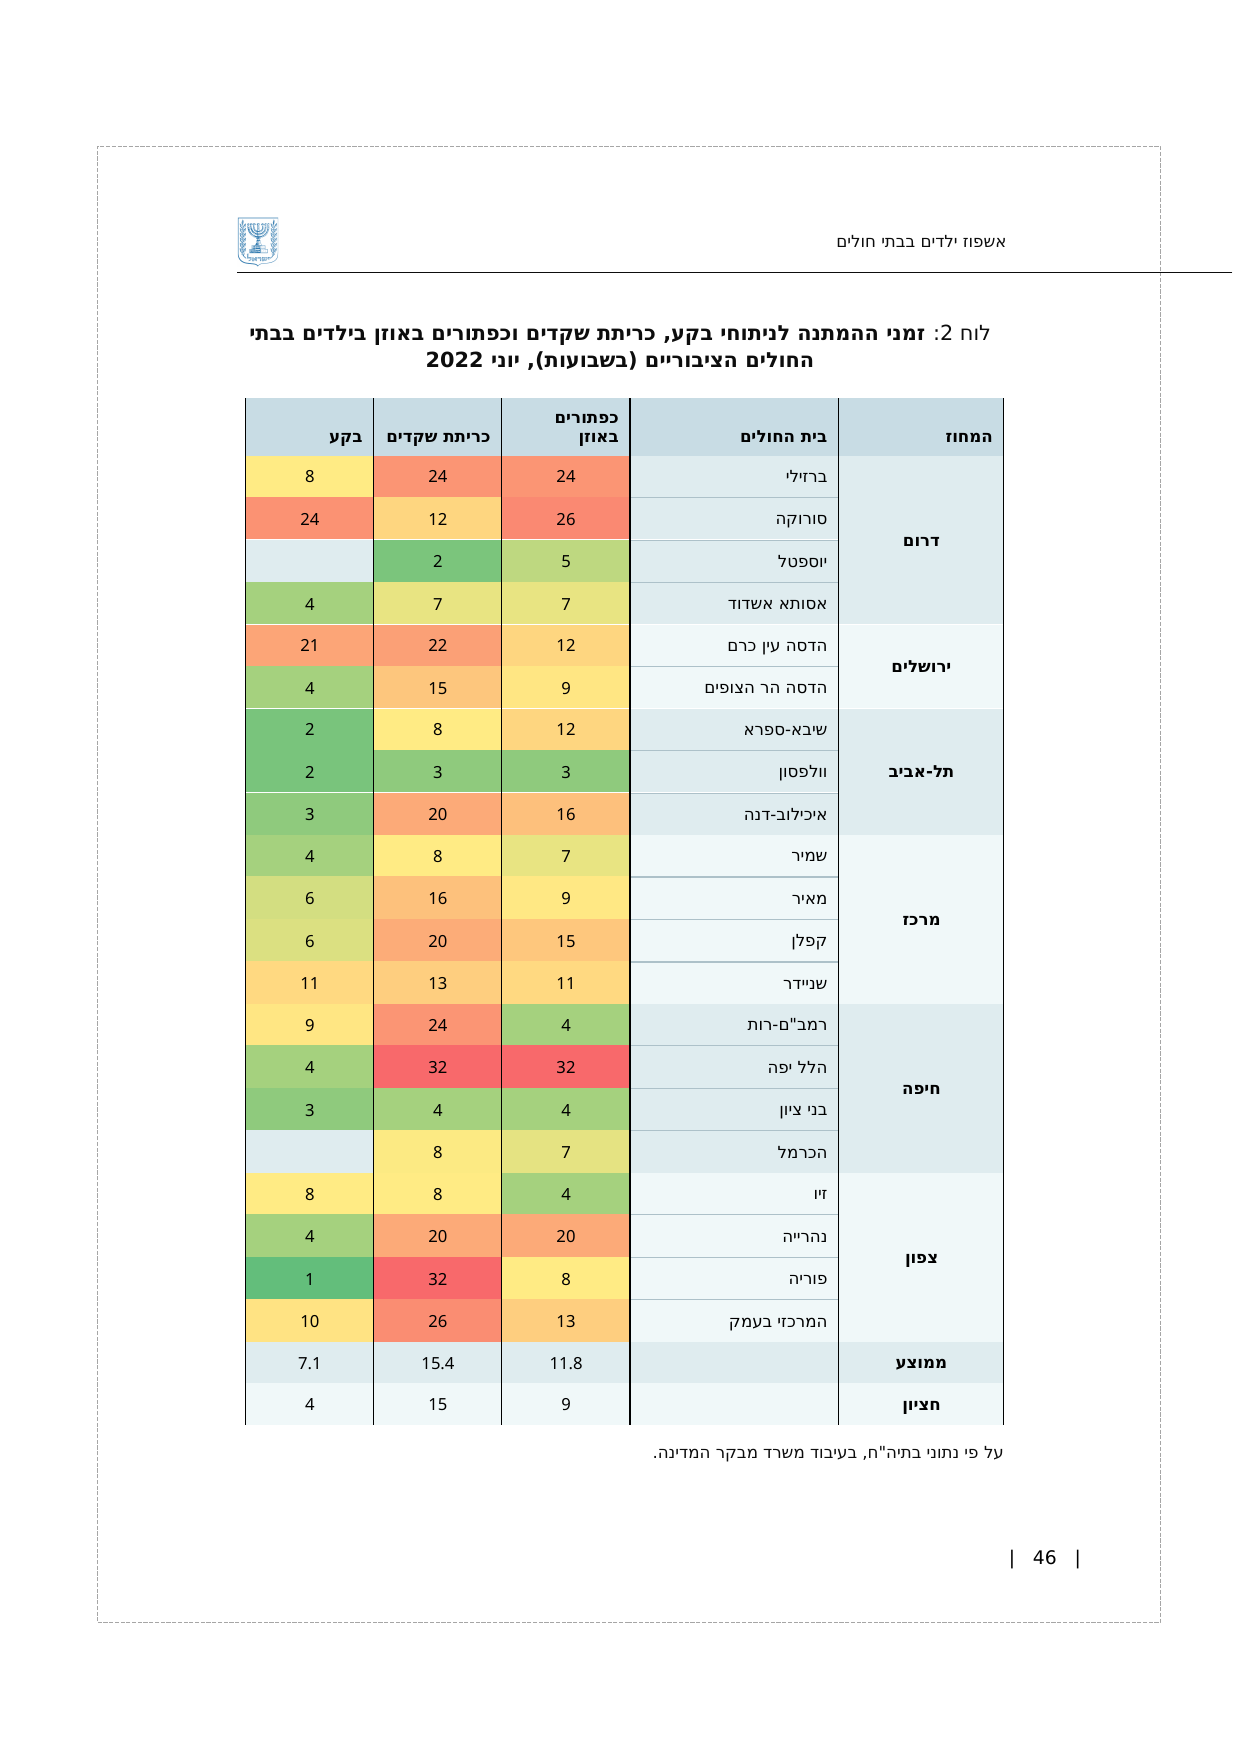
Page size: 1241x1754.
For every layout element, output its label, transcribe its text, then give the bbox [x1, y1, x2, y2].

table_cell [631, 1342, 838, 1383]
table_cell 4 [502, 1004, 629, 1045]
table_cell 3 [374, 750, 501, 792]
table_cell 8 [246, 456, 373, 497]
table_cell 16 [374, 876, 501, 919]
table_cell רמב"ם-רות [631, 1004, 838, 1045]
table_cell 26 [374, 1299, 501, 1342]
table_cell 26 [502, 497, 629, 539]
table_cell 24 [502, 456, 629, 497]
table_cell 3 [246, 1088, 373, 1130]
table_cell הלל יפה [631, 1046, 838, 1088]
table_cell [246, 1130, 373, 1173]
table_cell 9 [502, 1383, 629, 1425]
table_cell [631, 1383, 838, 1425]
table_cell הדסה הר הצופים [631, 667, 838, 708]
table_cell ממוצע [839, 1342, 1003, 1383]
table_cell 21 [246, 625, 373, 666]
table_cell סורוקה [631, 498, 838, 539]
table_header המחוז [839, 398, 1003, 456]
table_cell 22 [374, 625, 501, 666]
table_cell 16 [502, 793, 629, 835]
table_cell 15.4 [374, 1342, 501, 1383]
table_cell 8 [374, 709, 501, 750]
text לוח 2: זמני ההמתנה לניתוחי בקע, כריתת שקדים וכפתורים באוזן בילדים בבתי החולים הציבוריים (בשבועות), יוני 2022 [236, 319, 1004, 373]
table_cell 9 [502, 876, 629, 919]
table_cell 12 [502, 625, 629, 666]
table_cell [246, 540, 373, 582]
table_cell 2 [246, 709, 373, 750]
table_cell 10 [246, 1299, 373, 1342]
table_cell 7 [374, 582, 501, 624]
table_cell 11.8 [502, 1342, 629, 1383]
table_cell 20 [502, 1214, 629, 1257]
table_cell 24 [374, 1004, 501, 1045]
text על פי נתוני בתיה"ח, בעיבוד משרד מבקר המדינה. [236, 1437, 1004, 1464]
table_cell ברזילי [631, 456, 838, 497]
table_cell 15 [374, 666, 501, 708]
table_cell קפלן [631, 920, 838, 961]
table_cell 13 [374, 961, 501, 1004]
table_header בית החולים [631, 398, 838, 456]
table_cell 32 [374, 1257, 501, 1299]
table_cell 7 [502, 582, 629, 624]
table_cell 2 [246, 750, 373, 792]
table_cell 8 [246, 1173, 373, 1214]
table_cell 4 [374, 1088, 501, 1130]
table_cell נהרייה [631, 1215, 838, 1257]
table_cell 4 [246, 1214, 373, 1257]
table_cell 20 [374, 919, 501, 961]
table_cell 7 [502, 1130, 629, 1173]
table_cell הכרמל [631, 1131, 838, 1173]
table_cell 6 [246, 876, 373, 919]
table_cell שניידר [631, 963, 838, 1004]
table_cell 4 [502, 1173, 629, 1214]
table_cell 9 [246, 1004, 373, 1045]
table_cell 4 [246, 582, 373, 624]
table_cell 24 [246, 497, 373, 539]
table_cell 4 [246, 1045, 373, 1088]
table_cell תל-אביב [839, 709, 1003, 835]
table_cell שמיר [631, 835, 838, 876]
table_cell 32 [374, 1045, 501, 1088]
table_cell המרכזי בעמק [631, 1300, 838, 1342]
table_cell 12 [374, 497, 501, 539]
table_cell זיו [631, 1173, 838, 1214]
table_cell צפון [839, 1173, 1003, 1342]
table_header בקע [246, 398, 373, 456]
table_cell 6 [246, 919, 373, 961]
table_cell חיפה [839, 1004, 1003, 1173]
table_cell מאיר [631, 878, 838, 919]
table_cell 15 [374, 1383, 501, 1425]
table_cell 8 [374, 1130, 501, 1173]
table_cell 4 [246, 1383, 373, 1425]
table_cell 11 [502, 961, 629, 1004]
table_header כפתורים באוזן [502, 398, 629, 456]
table_cell 3 [502, 750, 629, 792]
table_cell 1 [246, 1257, 373, 1299]
table_cell 32 [502, 1045, 629, 1088]
table_cell פוריה [631, 1258, 838, 1299]
table_cell 3 [246, 793, 373, 835]
table_cell 20 [374, 1214, 501, 1257]
table_cell 4 [246, 835, 373, 876]
table_cell 15 [502, 919, 629, 961]
table_cell 7 [502, 835, 629, 876]
table_cell הדסה עין כרם [631, 625, 838, 666]
table_cell ירושלים [839, 625, 1003, 708]
table_cell 5 [502, 540, 629, 582]
table_cell וולפסון [631, 751, 838, 792]
table_cell דרום [839, 456, 1003, 624]
table_cell חציון [839, 1383, 1003, 1425]
table_cell בני ציון [631, 1089, 838, 1130]
table_cell 4 [502, 1088, 629, 1130]
table_cell 8 [374, 835, 501, 876]
table_cell 4 [246, 666, 373, 708]
table_cell 20 [374, 793, 501, 835]
table_cell 2 [374, 540, 501, 582]
table_cell 8 [374, 1173, 501, 1214]
table_cell 8 [502, 1257, 629, 1299]
table_cell אסותא אשדוד [631, 583, 838, 624]
table_cell יוספטל [631, 541, 838, 582]
table_cell שיבא-ספרא [631, 709, 838, 750]
table_cell 9 [502, 666, 629, 708]
table_cell 13 [502, 1299, 629, 1342]
table_cell 11 [246, 961, 373, 1004]
table_cell איכילוב-דנה [631, 794, 838, 835]
table_header כריתת שקדים [374, 398, 501, 456]
table_cell 7.1 [246, 1342, 373, 1383]
table_cell 12 [502, 709, 629, 750]
table_cell מרכז [839, 835, 1003, 1004]
table_cell 24 [374, 456, 501, 497]
